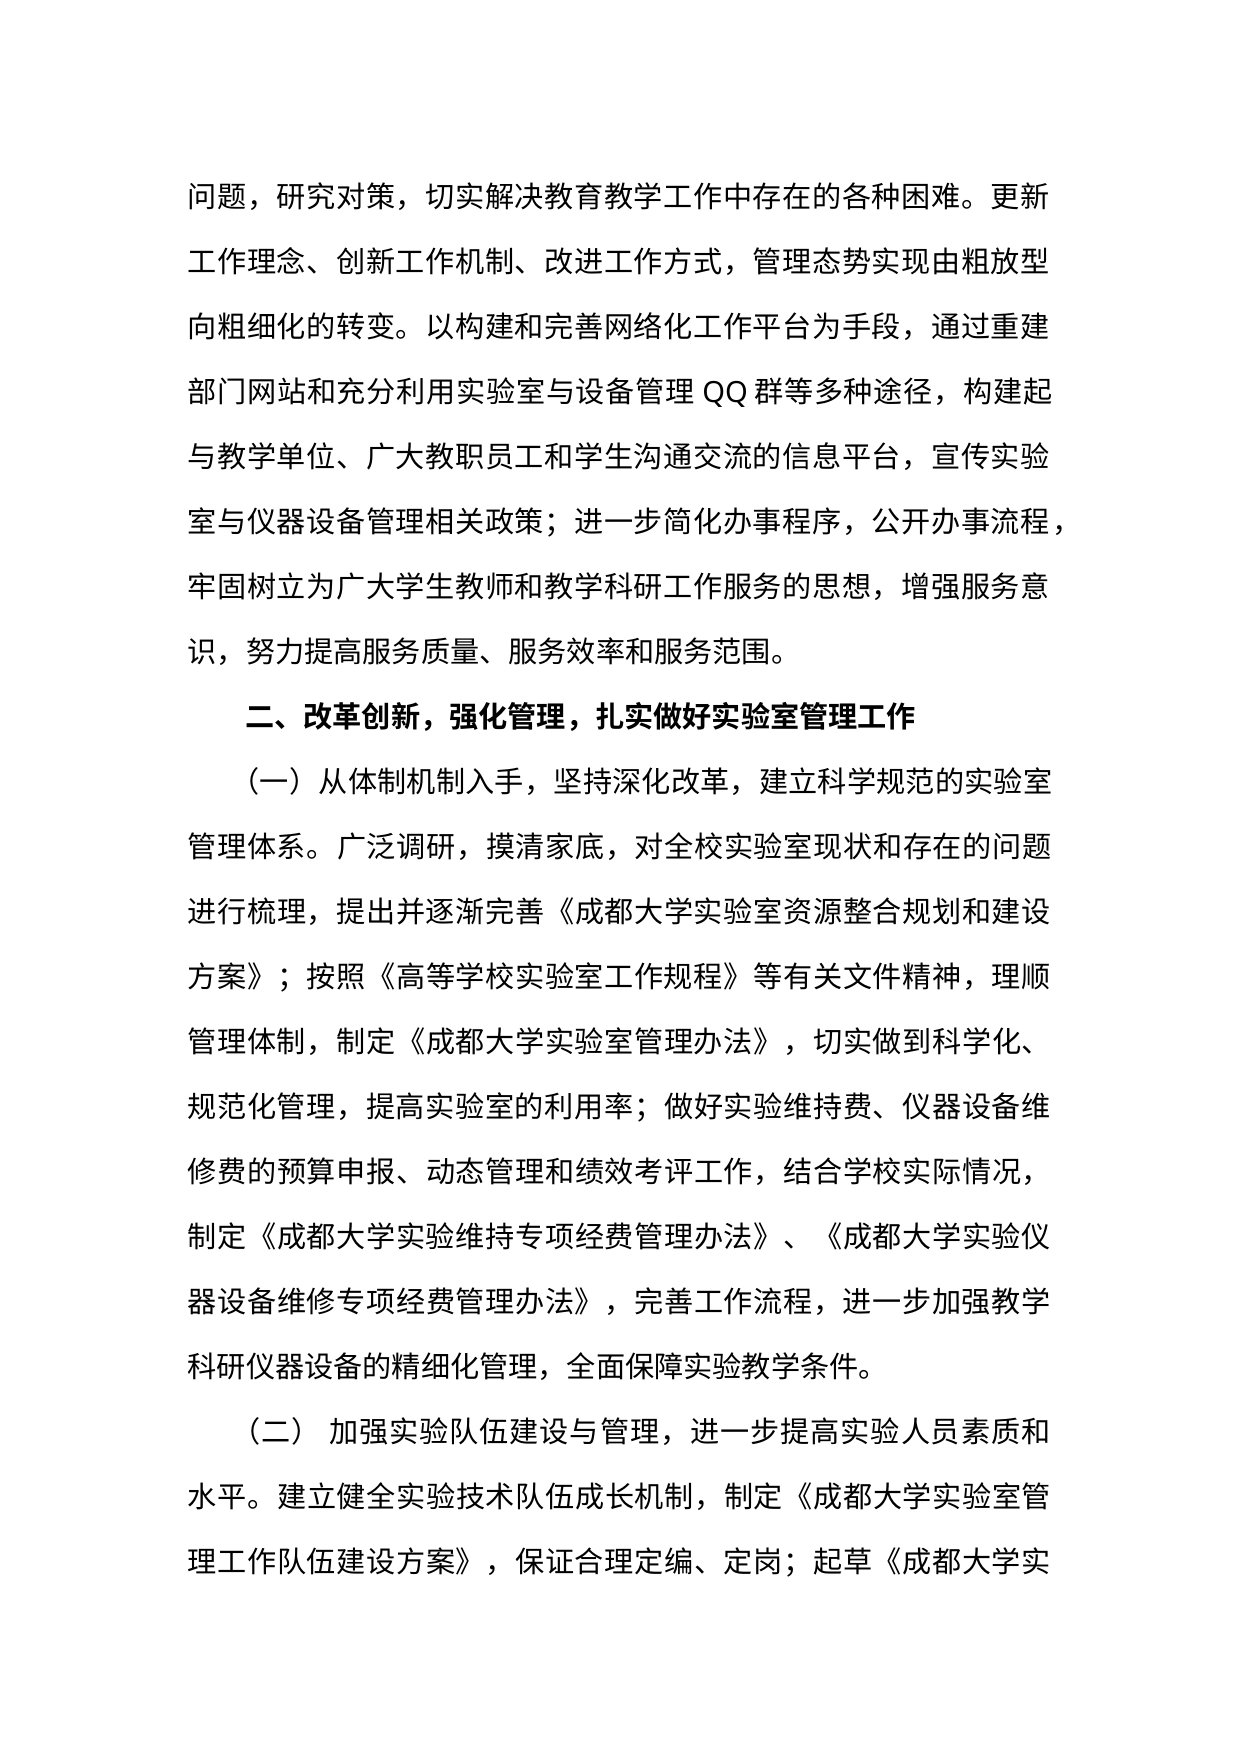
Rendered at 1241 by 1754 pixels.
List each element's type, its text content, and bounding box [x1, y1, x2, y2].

text （一）从体制机制入手，坚持深化改革，建立科学规范的实验室管理体系。广泛调研，摸清家底，对全校实验室现状和存在的问题进行梳理，提出并逐渐完善《成都大学实验室资源整合规划和建设方案》；按照《高等学校实验室工作规程》等有关文件精神，理顺管理体制，制定《成都大学实验室管理办法》，切实做到科学化、规范化管理，提高实验室的利用率；做好实验维持费、仪器设备维修费的预算申报、动态管理和绩效考评工作，结合学校实际情况，制定《成都大学实验维持专项经费管理办法》、《成都大学实验仪器设备维修专项经费管理办法》，完善工作流程，进一步加强教学科研仪器设备的精细化管理，全面保障实验教学条件。 [187, 747, 1053, 1397]
text 二、改革创新，强化管理，扎实做好实验室管理工作 [187, 682, 1053, 747]
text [187, 162, 1053, 682]
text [187, 1397, 1053, 1592]
